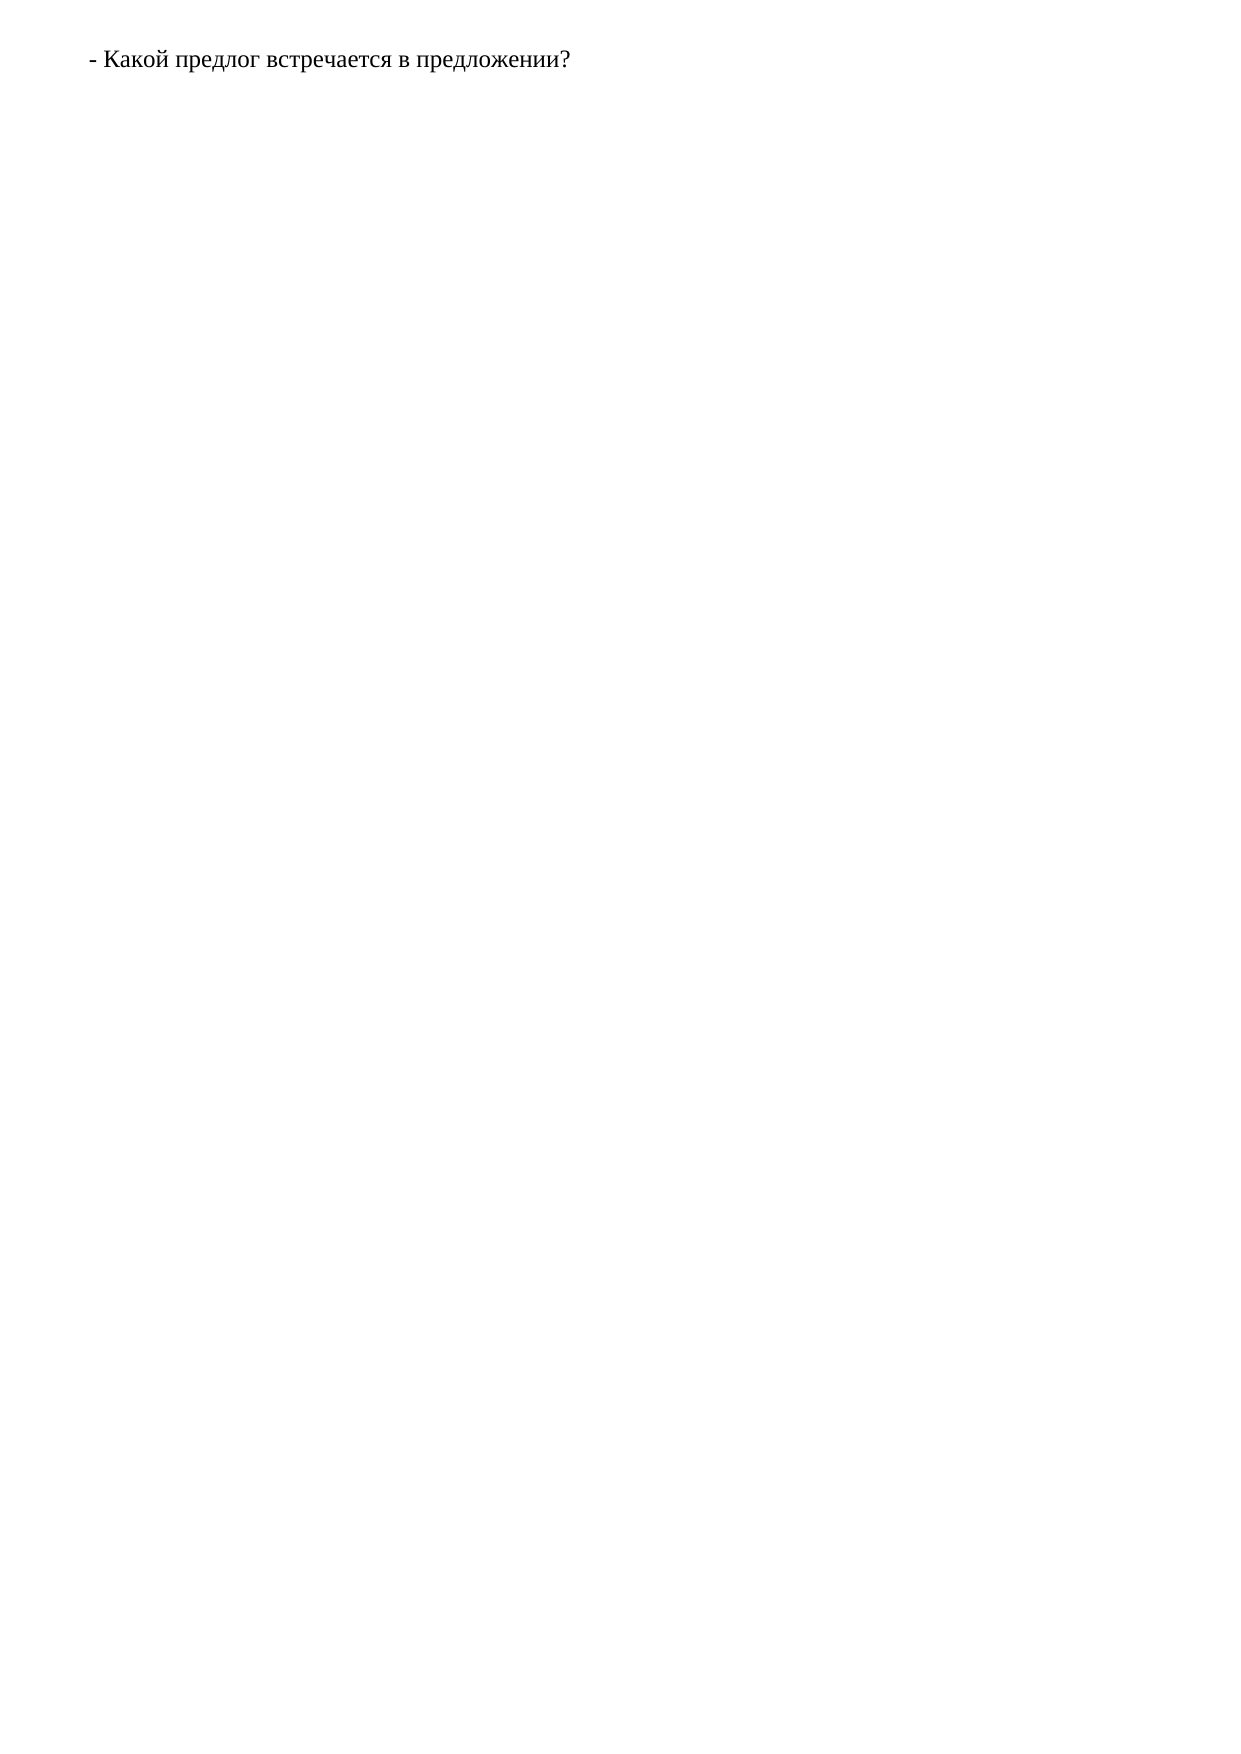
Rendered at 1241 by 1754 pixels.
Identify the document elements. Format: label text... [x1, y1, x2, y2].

text - Какой предлог встречается в предложении? [88, 44, 1152, 73]
